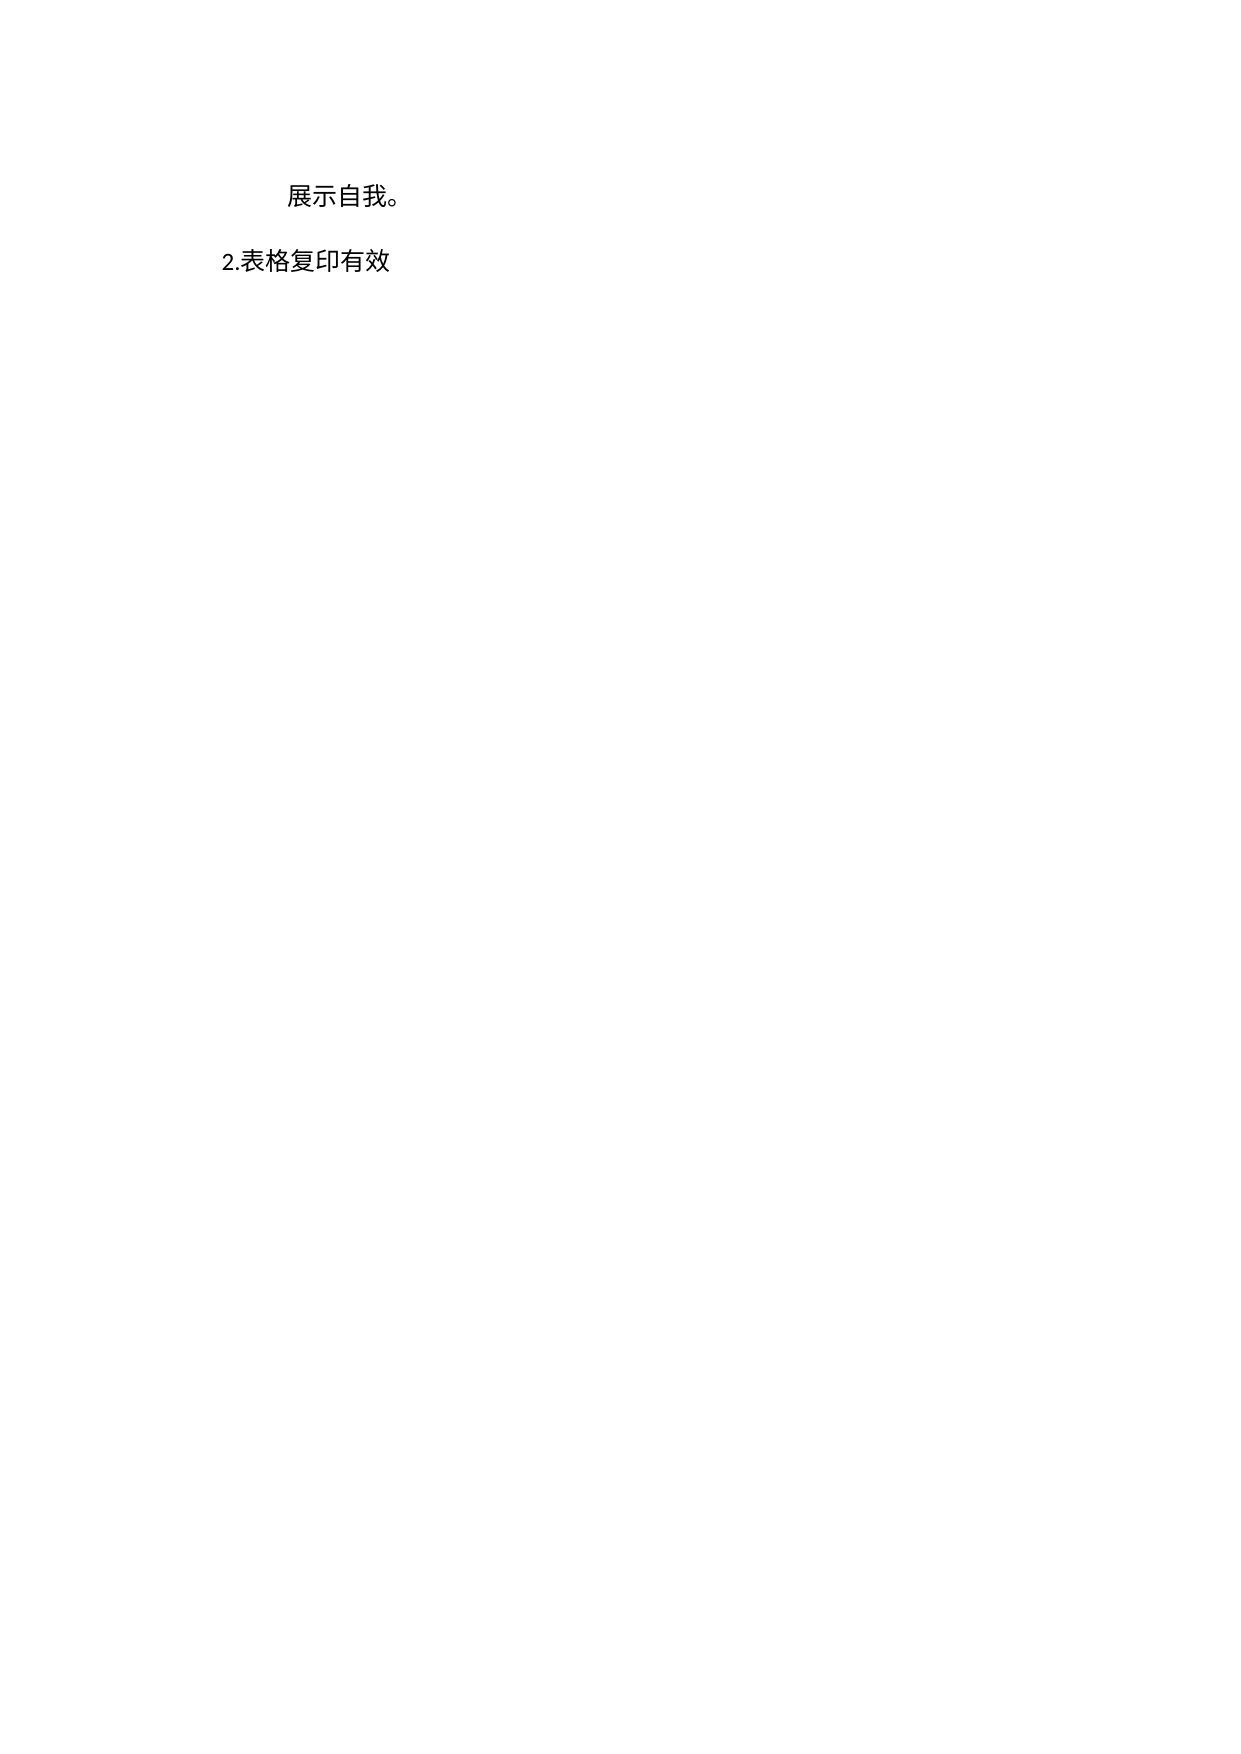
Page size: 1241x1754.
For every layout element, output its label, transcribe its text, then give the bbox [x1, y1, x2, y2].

text 展示自我。 [187, 162, 1053, 227]
text 2.表格复印有效 [187, 227, 1053, 292]
